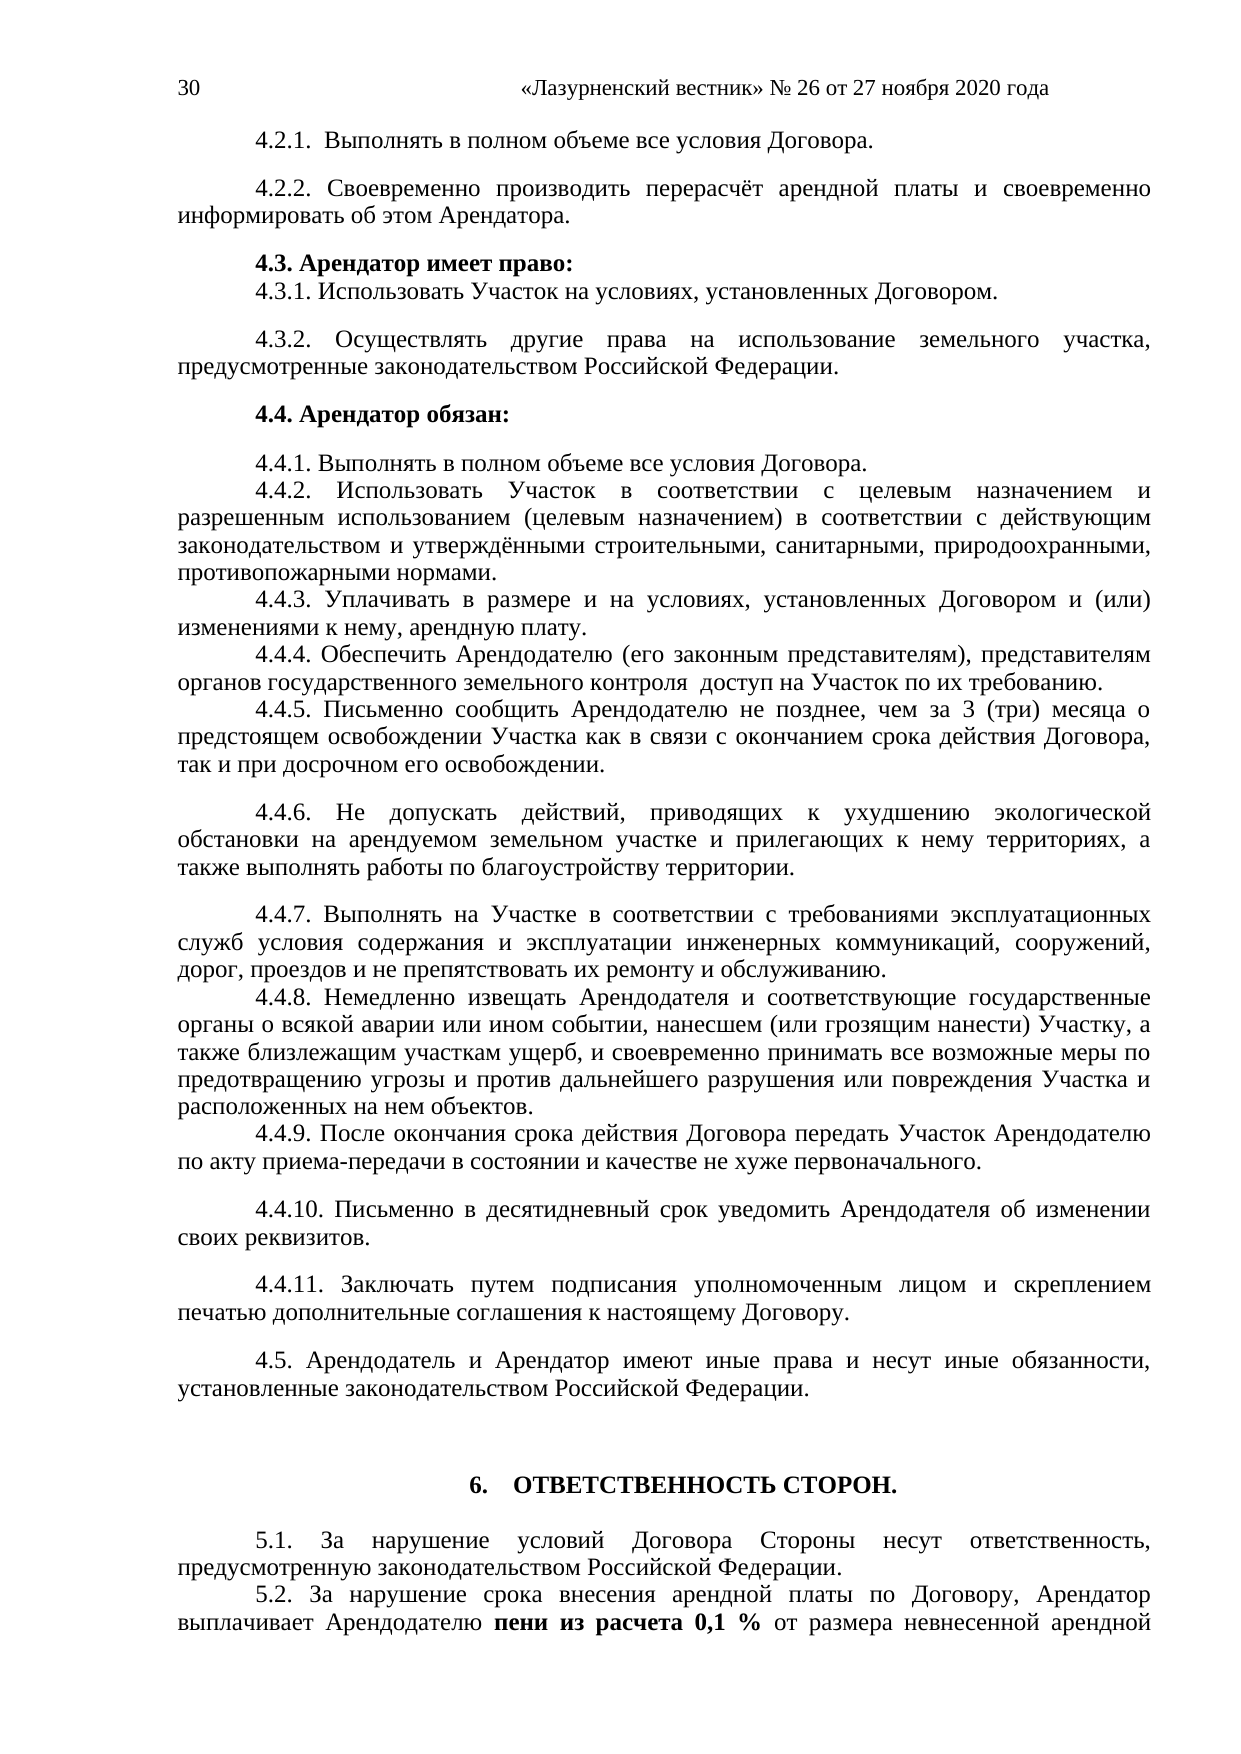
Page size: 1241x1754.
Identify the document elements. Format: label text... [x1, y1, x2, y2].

text 4.5. Арендодатель и Арендатор имеют иные права и несут иные обязанности, установленные законодательством Российской Федерации. [177, 1347, 1152, 1401]
text 4.4.7. Выполнять на Участке в соответствии с требованиями эксплуатационных служб условия содержания и эксплуатации инженерных коммуникаций, сооружений, дорог, проездов и не препятствовать их ремонту и обслуживанию. [177, 901, 1152, 983]
text 4.3.2. Осуществлять другие права на использование земельного участка, предусмотренные законодательством Российской Федерации. [177, 326, 1152, 380]
text 4.4. Арендатор обязан: [177, 401, 1152, 428]
text 4.4.6. Не допускать действий, приводящих к ухудшению экологической обстановки на арендуемом земельном участке и прилегающих к нему территориях, а также выполнять работы по благоустройству территории. [177, 798, 1152, 880]
text 4.4.5. Письменно сообщить Арендодателю не позднее, чем за 3 (три) месяца о предстоящем освобождении Участка как в связи с окончанием срока действия Договора, так и при досрочном его освобождении. [177, 695, 1152, 777]
text 4.3. Арендатор имеет право: [177, 250, 1152, 277]
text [177, 1581, 1152, 1636]
text 5.1. За нарушение условий Договора Стороны несут ответственность, предусмотренную законодательством Российской Федерации. [177, 1526, 1152, 1581]
text 4.4.2. Использовать Участок в соответствии с целевым назначением и разрешенным использованием (целевым назначением) в соответствии с действующим законодательством и утверждёнными строительными, санитарными, природоохранными, противопожарными нормами. [177, 476, 1152, 586]
text 4.4.1. Выполнять в полном объеме все условия Договора. [177, 449, 1152, 476]
text 4.4.10. Письменно в десятидневный срок уведомить Арендодателя об изменении своих реквизитов. [177, 1196, 1152, 1250]
text 4.4.8. Немедленно извещать Арендодателя и соответствующие государственные органы о всякой аварии или ином событии, нанесшем (или грозящим нанести) Участку, а также близлежащим участкам ущерб, и своевременно принимать все возможные меры по предотвращению угрозы и против дальнейшего разрушения или повреждения Участка и расположенных на нем объектов. [177, 983, 1152, 1120]
text 4.2.2. Своевременно производить перерасчёт арендной платы и своевременно информировать об этом Арендатора. [177, 174, 1152, 229]
text 4.2.1. Выполнять в полном объеме все условия Договора. [177, 126, 1152, 154]
text 4.4.4. Обеспечить Арендодателю (его законным представителям), представителям органов государственного земельного контроля доступ на Участок по их требованию. [177, 641, 1152, 695]
text 4.4.3. Уплачивать в размере и на условиях, установленных Договором и (или) изменениями к нему, арендную плату. [177, 586, 1152, 641]
text 4.3.1. Использовать Участок на условиях, установленных Договором. [177, 277, 1152, 305]
text 4.4.11. Заключать путем подписания уполномоченным лицом и скреплением печатью дополнительные соглашения к настоящему Договору. [177, 1271, 1152, 1326]
text 4.4.9. После окончания срока действия Договора передать Участок Арендодателю по акту приема-передачи в состоянии и качестве не хуже первоначального. [177, 1120, 1152, 1175]
list ОТВЕТСТВЕННОСТЬ СТОРОН. [215, 1470, 1152, 1499]
